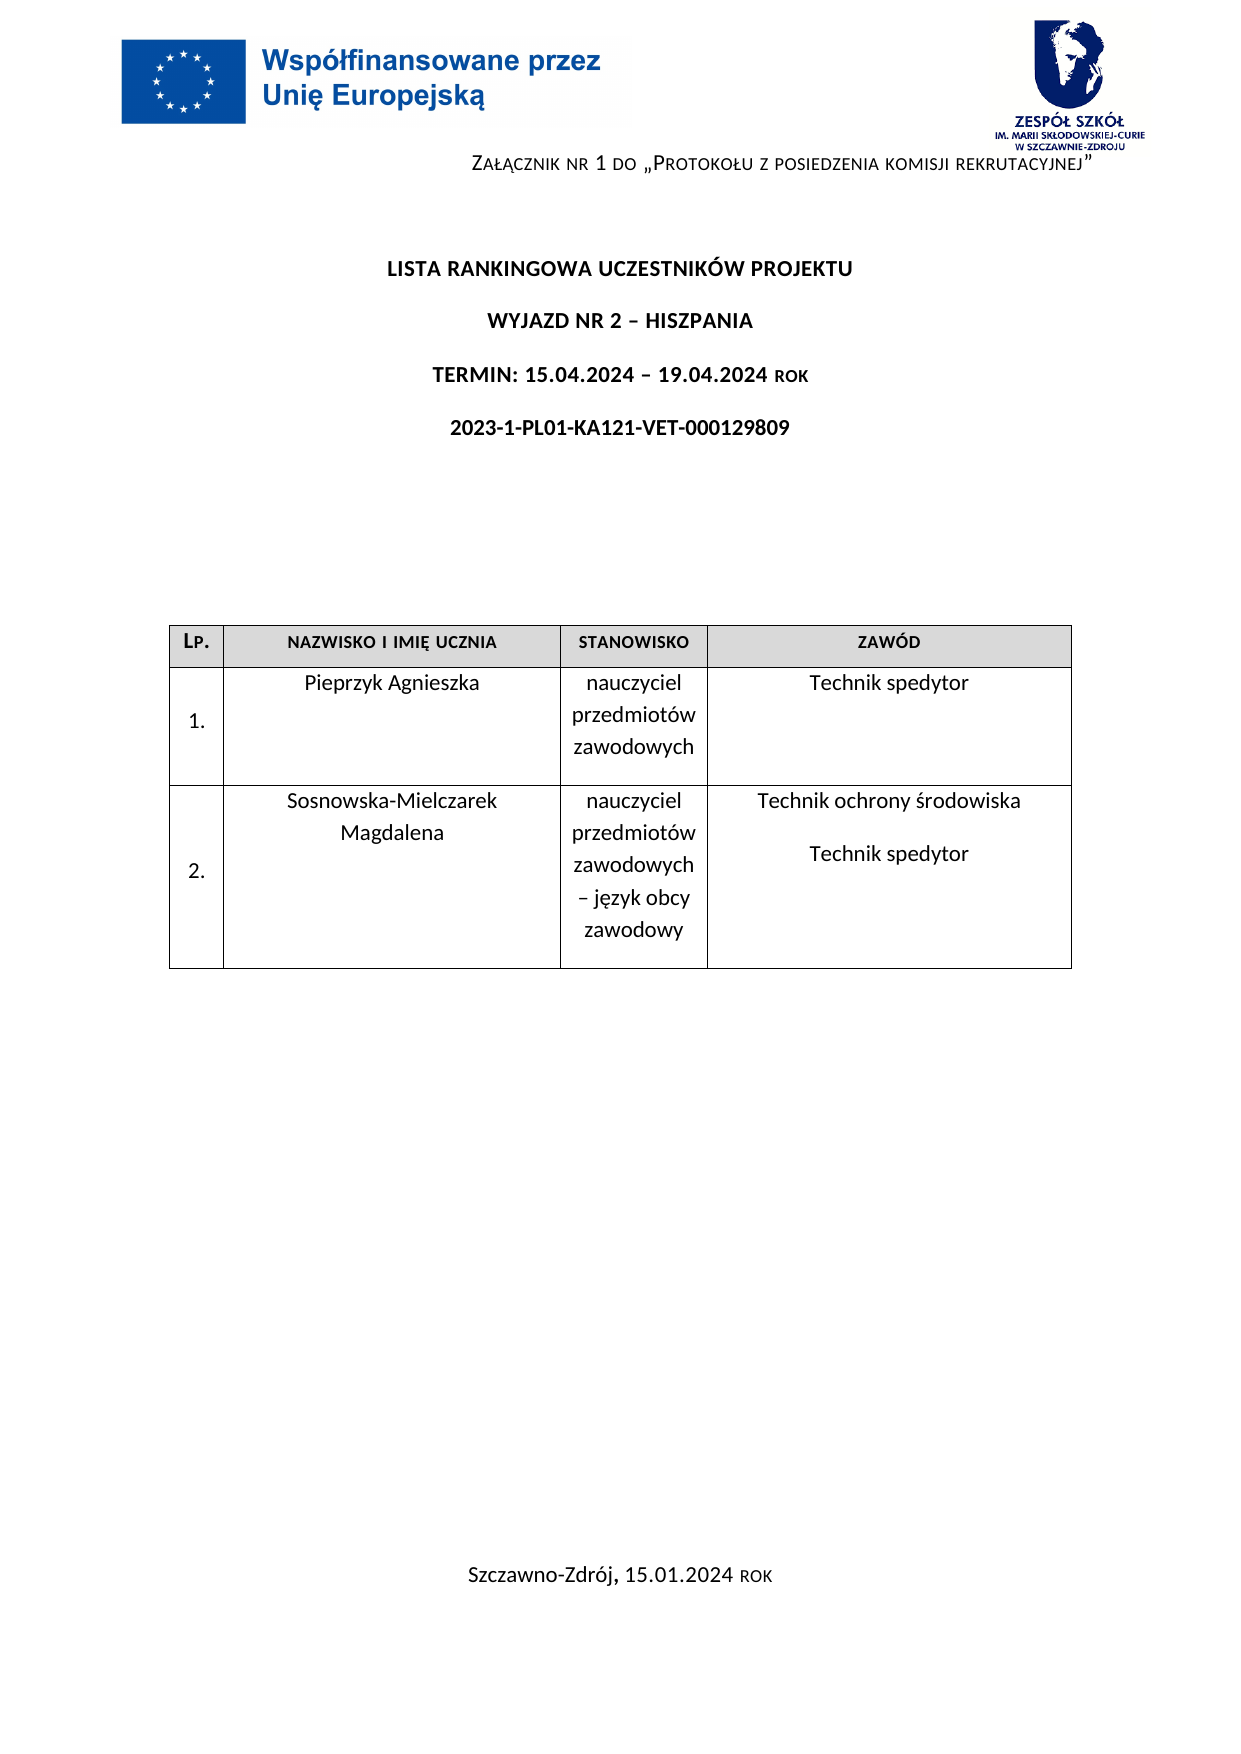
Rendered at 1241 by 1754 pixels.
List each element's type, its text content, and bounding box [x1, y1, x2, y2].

table_cell Technik ochrony środowiska Technik spedytor [708, 786, 1071, 968]
table_header zawód [708, 626, 1071, 667]
text TERMIN: 15.04.2024 – 19.04.2024 rok [148, 360, 1093, 388]
table_cell nauczyciel przedmiotów zawodowych – język obcy zawodowy [561, 786, 707, 968]
picture [109, 36, 633, 128]
table_cell Technik spedytor [708, 668, 1071, 785]
text 2023-1-PL01-KA121-VET-000129809 [148, 413, 1093, 441]
table_header stanowisko [561, 626, 707, 667]
table_header Lp. [170, 626, 223, 667]
picture [988, 7, 1152, 158]
text LISTA RANKINGOWA UCZESTNIKÓW PROJEKTU [148, 254, 1093, 282]
table_header nazwisko i imię ucznia [224, 626, 560, 667]
table_cell Sosnowska-Mielczarek Magdalena [224, 786, 560, 968]
table_cell 2. [170, 786, 223, 968]
table_cell nauczyciel przedmiotów zawodowych [561, 668, 707, 785]
text Szczawno-Zdrój, 15.01.2024 rok [148, 1561, 1093, 1589]
text WYJAZD NR 2 – HISZPANIA [148, 307, 1093, 335]
table_cell Pieprzyk Agnieszka [224, 668, 560, 785]
table_cell 1. [170, 668, 223, 785]
text Załącznik nr 1 do „Protokołu z posiedzenia komisji rekrutacyjnej” [148, 148, 1093, 176]
